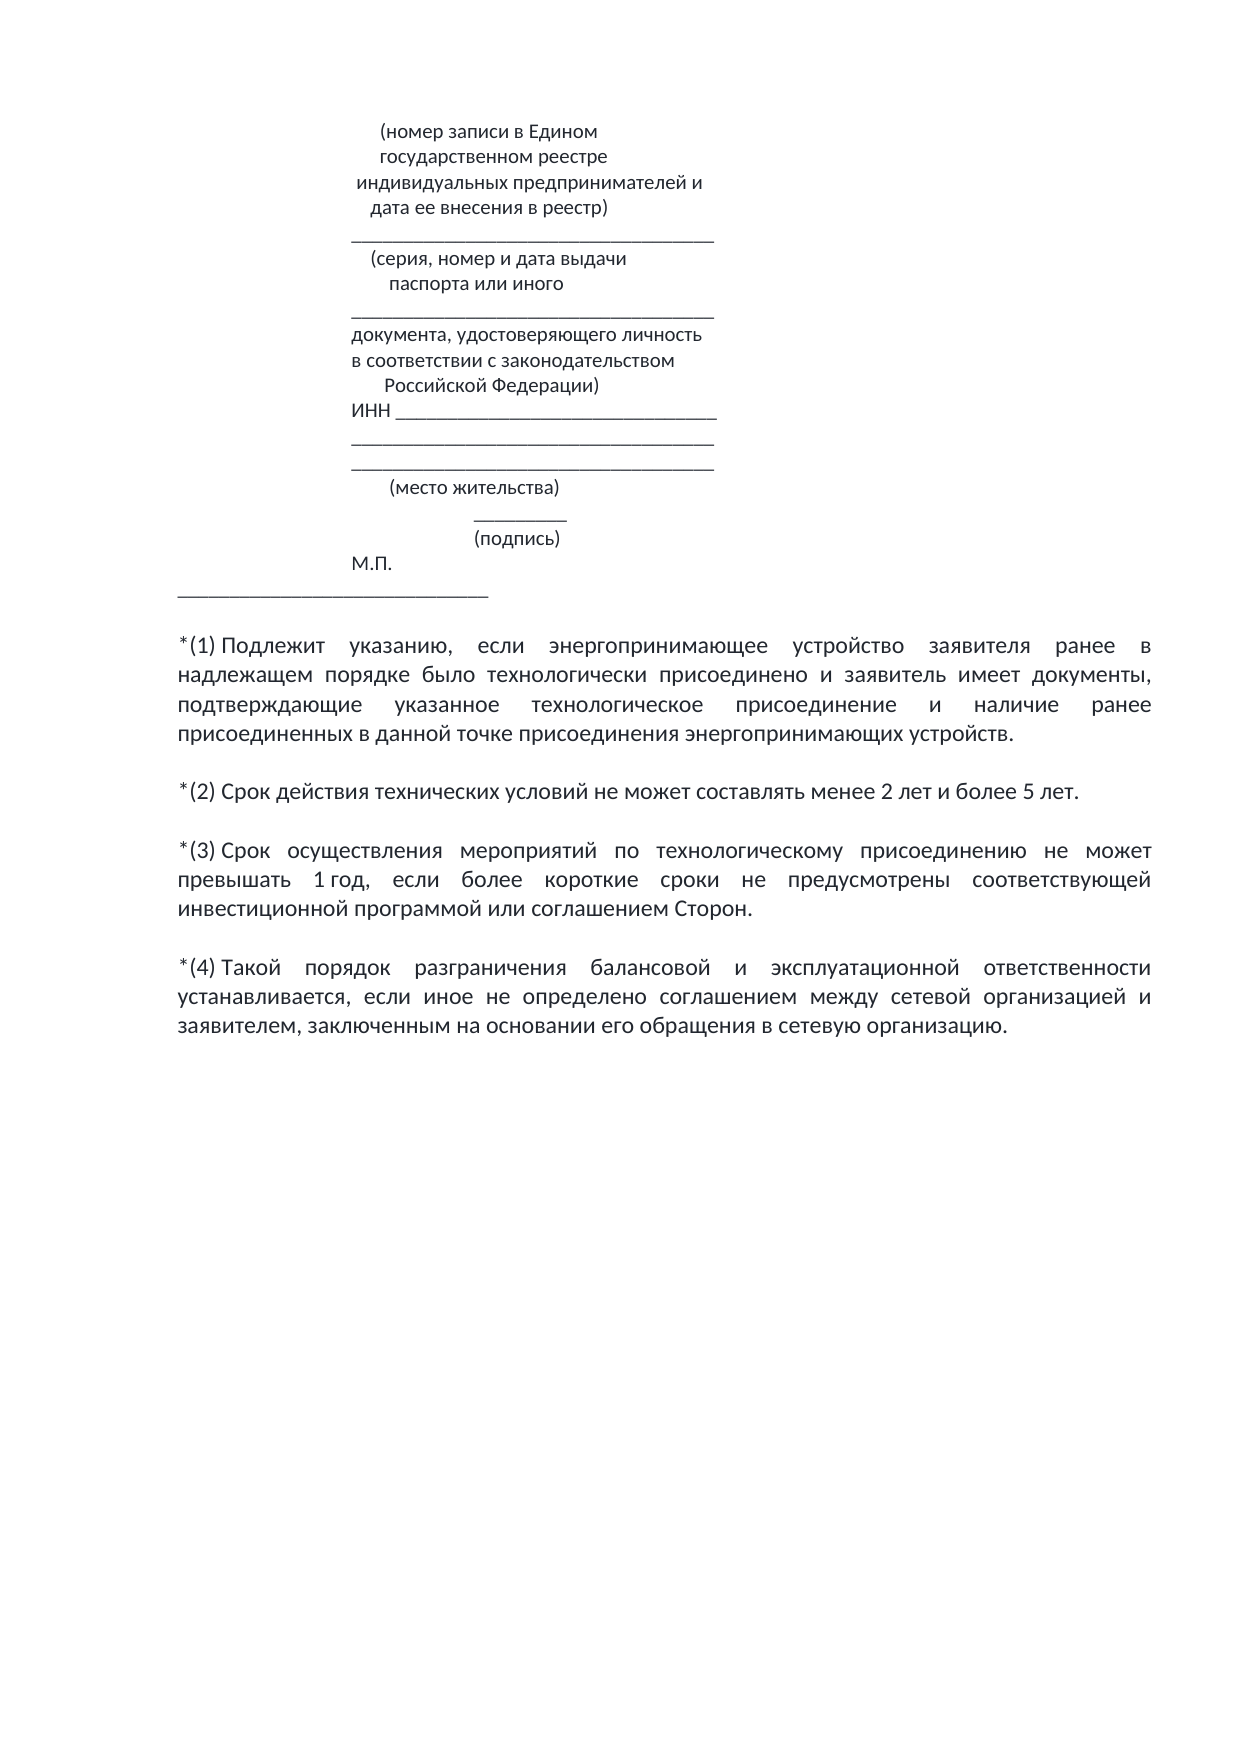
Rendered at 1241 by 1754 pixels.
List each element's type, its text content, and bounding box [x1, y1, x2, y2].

text дата ее внесения в реестр) [177, 194, 1152, 220]
text Российской Федерации) [177, 372, 1152, 398]
text *(2) Срок действия технических условий не может составлять менее 2 лет и более 5 лет. [177, 776, 1152, 806]
text в соответствии с законодательством [177, 347, 1152, 372]
text *(4) Такой порядок разграничения балансовой и эксплуатационной ответственности устанавливается, если иное не определено соглашением между сетевой организацией и заявителем, заключенным на основании его обращения в сетевую организацию. [177, 952, 1152, 1040]
text *(1) Подлежит указанию, если энергопринимающее устройство заявителя ранее в надлежащем порядке было технологически присоединено и заявитель имеет документы, подтверждающие указанное технологическое присоединение и наличие ранее присоединенных в данной точке присоединения энергопринимающих устройств. [177, 630, 1152, 747]
text ______________________________ [177, 576, 1152, 601]
text (номер записи в Едином [177, 118, 1152, 143]
text (место жительства) [177, 474, 1152, 499]
text ИНН _______________________________ [177, 398, 1152, 423]
text М.П. [177, 550, 1152, 576]
text _________ [177, 499, 1152, 525]
text ___________________________________ [177, 448, 1152, 474]
text паспорта или иного [177, 271, 1152, 296]
text ___________________________________ [177, 296, 1152, 321]
text индивидуальных предпринимателей и [177, 169, 1152, 194]
text ___________________________________ [177, 423, 1152, 448]
text (подпись) [177, 525, 1152, 550]
text ___________________________________ [177, 220, 1152, 245]
text (серия, номер и дата выдачи [177, 245, 1152, 271]
text *(3) Срок осуществления мероприятий по технологическому присоединению не может превышать 1 год, если более короткие сроки не предусмотрены соответствующей инвестиционной программой или соглашением Сторон. [177, 835, 1152, 923]
text документа, удостоверяющего личность [177, 321, 1152, 347]
text государственном реестре [177, 143, 1152, 169]
